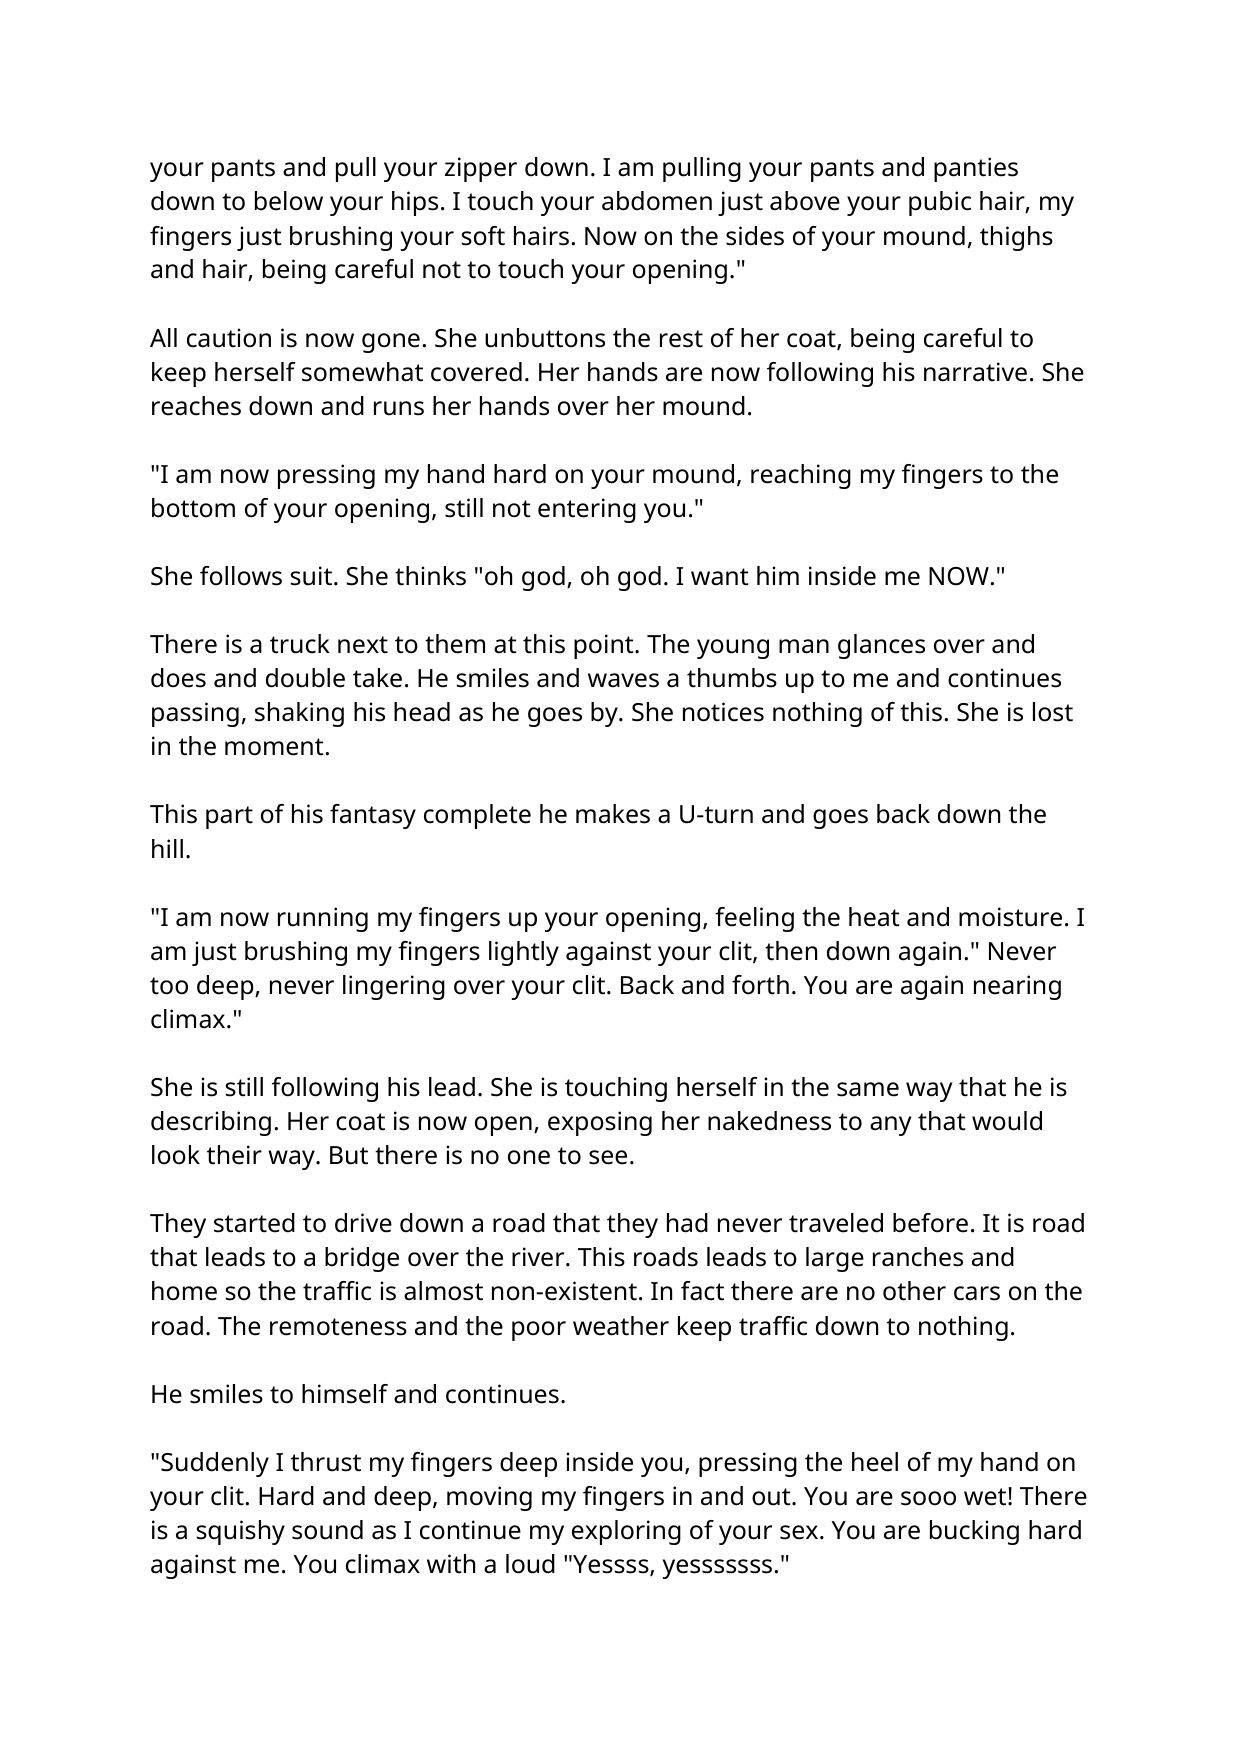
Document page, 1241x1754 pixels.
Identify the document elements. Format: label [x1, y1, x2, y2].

text [150, 150, 1090, 1581]
